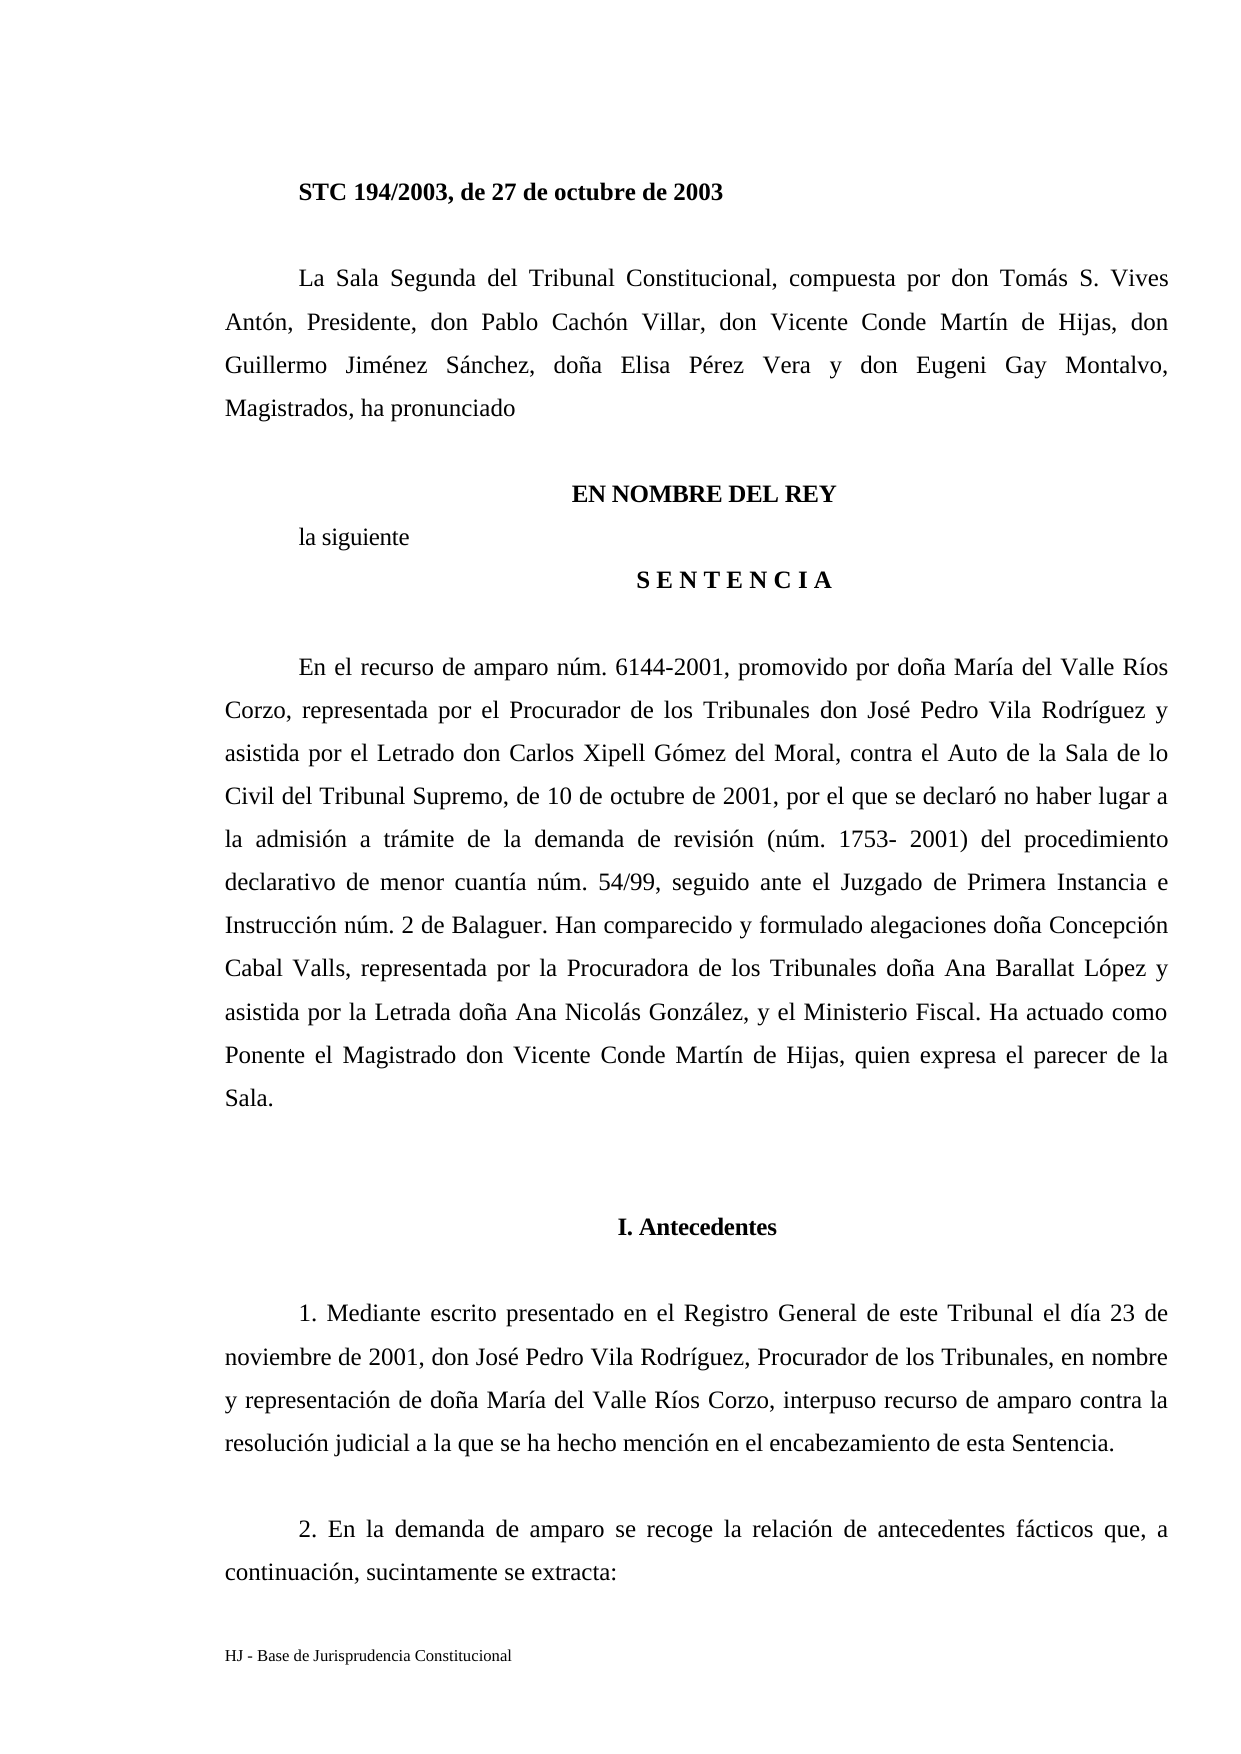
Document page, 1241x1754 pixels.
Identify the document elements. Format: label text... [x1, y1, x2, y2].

text S E N T E N C I A [224, 565, 1169, 594]
text En el recurso de amparo núm. 6144-2001, promovido por doña María del Valle Ríos Corzo, representada por el Procurador de los Tribunales don José Pedro Vila Rodríguez y asistida por el Letrado don Carlos Xipell Gómez del Moral, contra el Auto de la Sala de lo Civil del Tribunal Supremo, de 10 de octubre de 2001, por el que se declaró no haber lugar a la admisión a trámite de la demanda de revisión (núm. 1753- 2001) del procedimiento declarativo de menor cuantía núm. 54/99, seguido ante el Juzgado de Primera Instancia e Instrucción núm. 2 de Balaguer. Han comparecido y formulado alegaciones doña Concepción Cabal Valls, representada por la Procuradora de los Tribunales doña Ana Barallat López y asistida por la Letrada doña Ana Nicolás González, y el Ministerio Fiscal. Ha actuado como Ponente el Magistrado don Vicente Conde Martín de Hijas, quien expresa el parecer de la Sala. [224, 652, 1169, 1112]
text I. Antecedentes [224, 1212, 1169, 1241]
text La Sala Segunda del Tribunal Constitucional, compuesta por don Tomás S. Vives Antón, Presidente, don Pablo Cachón Villar, don Vicente Conde Martín de Hijas, don Guillermo Jiménez Sánchez, doña Elisa Pérez Vera y don Eugeni Gay Montalvo, Magistrados, ha pronunciado [224, 263, 1169, 422]
text STC 194/2003, de 27 de octubre de 2003 [224, 177, 1169, 206]
text 2. En la demanda de amparo se recoge la relación de antecedentes fácticos que, a continuación, sucintamente se extracta: [224, 1514, 1169, 1586]
text EN NOMBRE DEL REY [224, 479, 1110, 508]
text la siguiente [224, 522, 1110, 551]
text 1. Mediante escrito presentado en el Registro General de este Tribunal el día 23 de noviembre de 2001, don José Pedro Vila Rodríguez, Procurador de los Tribunales, en nombre y representación de doña María del Valle Ríos Corzo, interpuso recurso de amparo contra la resolución judicial a la que se ha hecho mención en el encabezamiento de esta Sentencia. [224, 1298, 1169, 1457]
